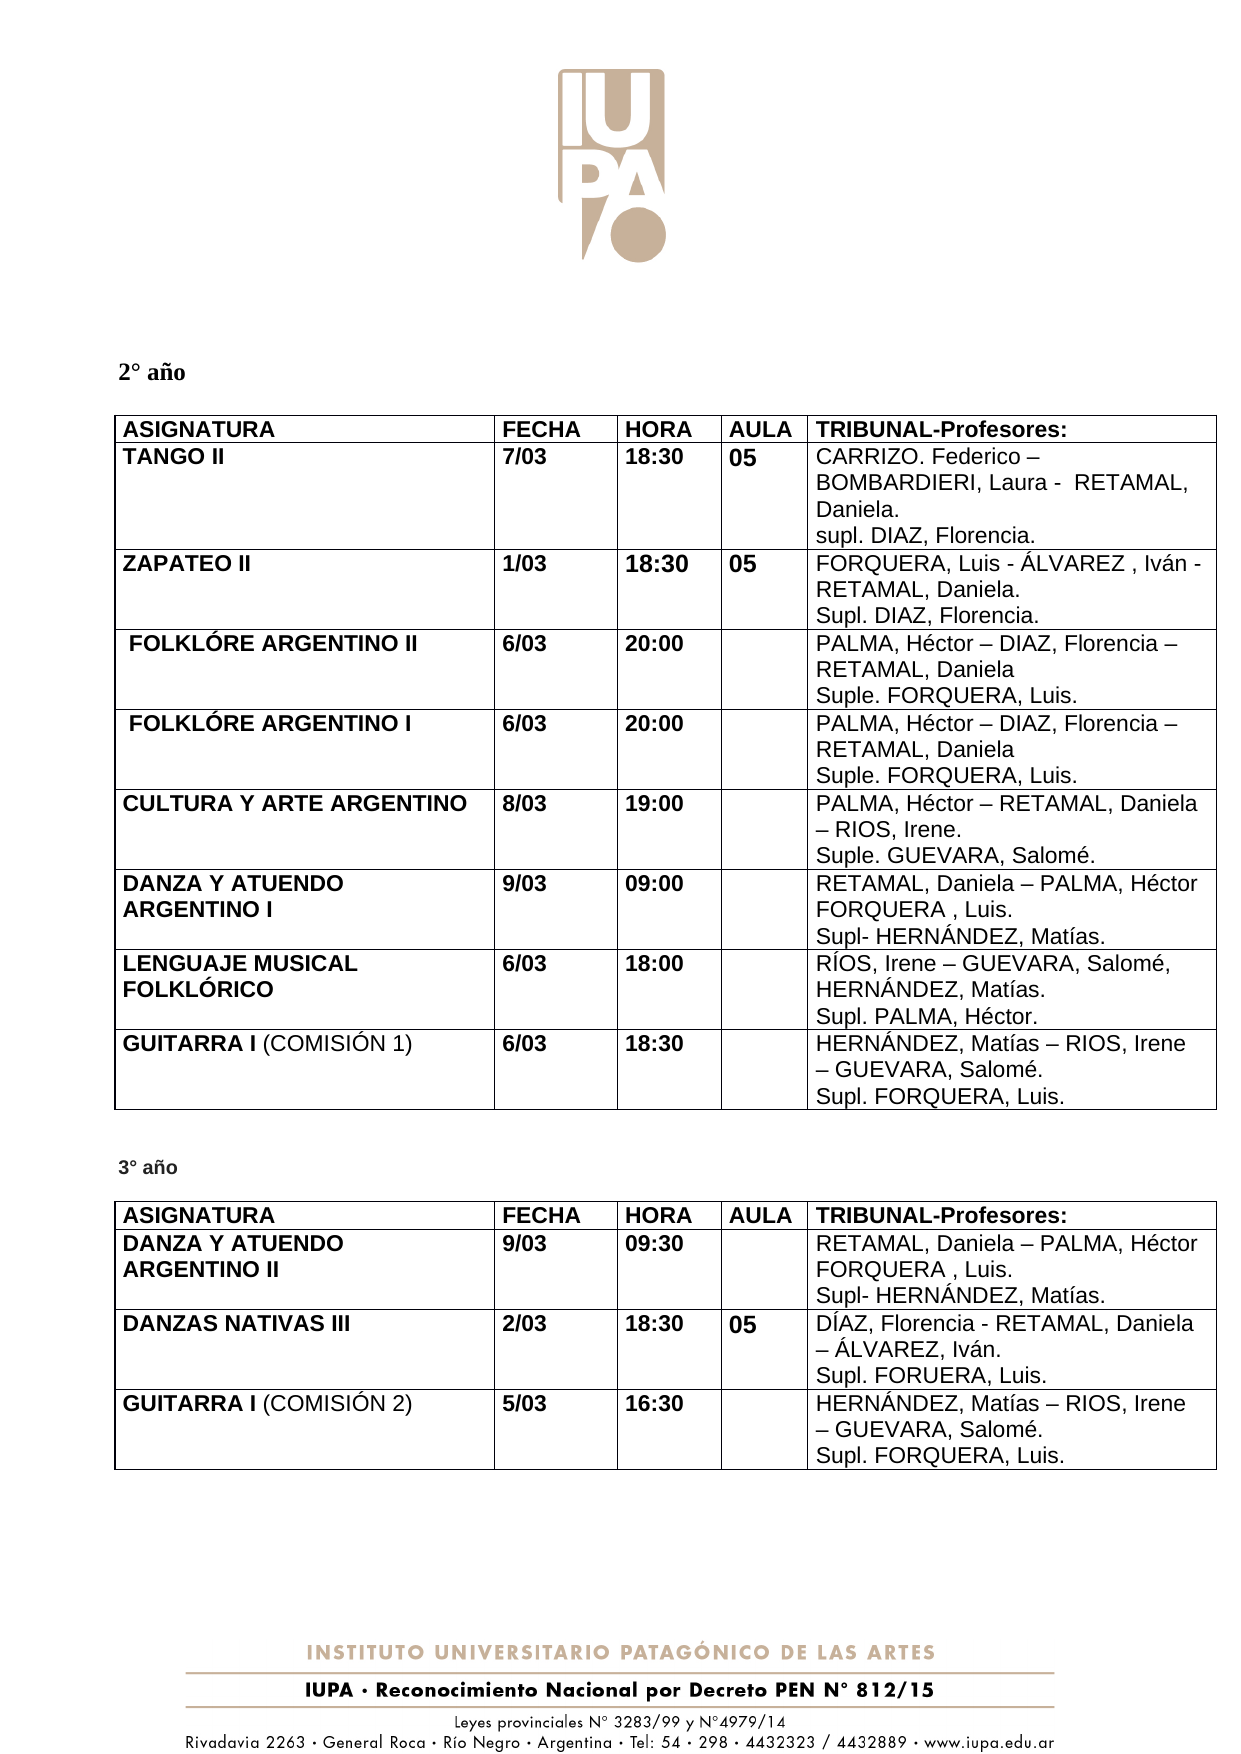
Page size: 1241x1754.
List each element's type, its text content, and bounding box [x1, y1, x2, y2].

table_header ASIGNATURA [116, 1202, 494, 1228]
table_cell 8/03 [495, 790, 617, 869]
table_cell 05 [722, 550, 807, 628]
table_cell ZAPATEO II [116, 550, 494, 628]
table_cell DANZAS NATIVAS III [116, 1310, 494, 1389]
table_cell 1/03 [495, 550, 617, 628]
picture [555, 68, 668, 268]
table_cell 19:00 [618, 790, 721, 869]
table_cell [722, 630, 807, 709]
table_header TRIBUNAL-Profesores: [808, 416, 1216, 442]
table_cell PALMA, Héctor – DIAZ, Florencia – RETAMAL, Daniela Suple. FORQUERA, Luis. [808, 710, 1216, 789]
table_cell RÍOS, Irene – GUEVARA, Salomé, HERNÁNDEZ, Matías. Supl. PALMA, Héctor. [808, 950, 1216, 1029]
text 3° año [118, 1156, 1122, 1178]
table_cell GUITARRA I (COMISIÓN 1) [116, 1030, 494, 1109]
table_cell 09:00 [618, 870, 721, 949]
table_cell [722, 950, 807, 1029]
picture [185, 1639, 1055, 1754]
table_cell 6/03 [495, 950, 617, 1029]
table_cell 05 [722, 1310, 807, 1389]
table_cell DANZA Y ATUENDO ARGENTINO I [116, 870, 494, 949]
table_cell 7/03 [495, 443, 617, 548]
table_header HORA [618, 416, 721, 442]
table_cell 05 [722, 443, 807, 548]
table_cell 9/03 [495, 870, 617, 949]
table_cell 9/03 [495, 1230, 617, 1308]
table_cell 6/03 [495, 710, 617, 789]
table_cell [722, 790, 807, 869]
table_cell 18:30 [618, 443, 721, 548]
table_header HORA [618, 1202, 721, 1228]
table_cell PALMA, Héctor – RETAMAL, Daniela – RIOS, Irene. Suple. GUEVARA, Salomé. [808, 790, 1216, 869]
table_cell RETAMAL, Daniela – PALMA, Héctor FORQUERA , Luis. Supl- HERNÁNDEZ, Matías. [808, 870, 1216, 949]
table_cell HERNÁNDEZ, Matías – RIOS, Irene – GUEVARA, Salomé. Supl. FORQUERA, Luis. [808, 1030, 1216, 1109]
table_header AULA [722, 1202, 807, 1228]
table_cell DÍAZ, Florencia - RETAMAL, Daniela – ÁLVAREZ, Iván. Supl. FORUERA, Luis. [808, 1310, 1216, 1389]
table_cell 18:30 [618, 1310, 721, 1389]
table_cell 09:30 [618, 1230, 721, 1308]
table_header AULA [722, 416, 807, 442]
table_header FECHA [495, 416, 617, 442]
table_cell 16:30 [618, 1390, 721, 1469]
table_cell 5/03 [495, 1390, 617, 1469]
table_cell 18:30 [618, 550, 721, 628]
table_cell PALMA, Héctor – DIAZ, Florencia – RETAMAL, Daniela Suple. FORQUERA, Luis. [808, 630, 1216, 709]
table_cell TANGO II [116, 443, 494, 548]
table_cell FOLKLÓRE ARGENTINO II [116, 630, 494, 709]
table_cell [722, 1390, 807, 1469]
table_header TRIBUNAL-Profesores: [808, 1202, 1216, 1228]
table_cell FOLKLÓRE ARGENTINO I [116, 710, 494, 789]
table_cell DANZA Y ATUENDO ARGENTINO II [116, 1230, 494, 1308]
table_cell 6/03 [495, 1030, 617, 1109]
table_header FECHA [495, 1202, 617, 1228]
table_cell HERNÁNDEZ, Matías – RIOS, Irene – GUEVARA, Salomé. Supl. FORQUERA, Luis. [808, 1390, 1216, 1469]
text 2° año [118, 357, 1122, 386]
table_header ASIGNATURA [116, 416, 494, 442]
table_cell 18:30 [618, 1030, 721, 1109]
table_cell 6/03 [495, 630, 617, 709]
table_cell [722, 1030, 807, 1109]
table_cell 20:00 [618, 630, 721, 709]
table_cell FORQUERA, Luis - ÁLVAREZ , Iván -RETAMAL, Daniela. Supl. DIAZ, Florencia. [808, 550, 1216, 628]
table_cell RETAMAL, Daniela – PALMA, Héctor FORQUERA , Luis. Supl- HERNÁNDEZ, Matías. [808, 1230, 1216, 1308]
table_cell 18:00 [618, 950, 721, 1029]
table_cell 2/03 [495, 1310, 617, 1389]
table_cell [722, 1230, 807, 1308]
table_cell [722, 710, 807, 789]
table_cell 20:00 [618, 710, 721, 789]
table_cell CULTURA Y ARTE ARGENTINO [116, 790, 494, 869]
table_cell [722, 870, 807, 949]
table_cell CARRIZO. Federico – BOMBARDIERI, Laura - RETAMAL, Daniela. supl. DIAZ, Florencia. [808, 443, 1216, 548]
table_cell LENGUAJE MUSICAL FOLKLÓRICO [116, 950, 494, 1029]
table_cell GUITARRA I (COMISIÓN 2) [116, 1390, 494, 1469]
